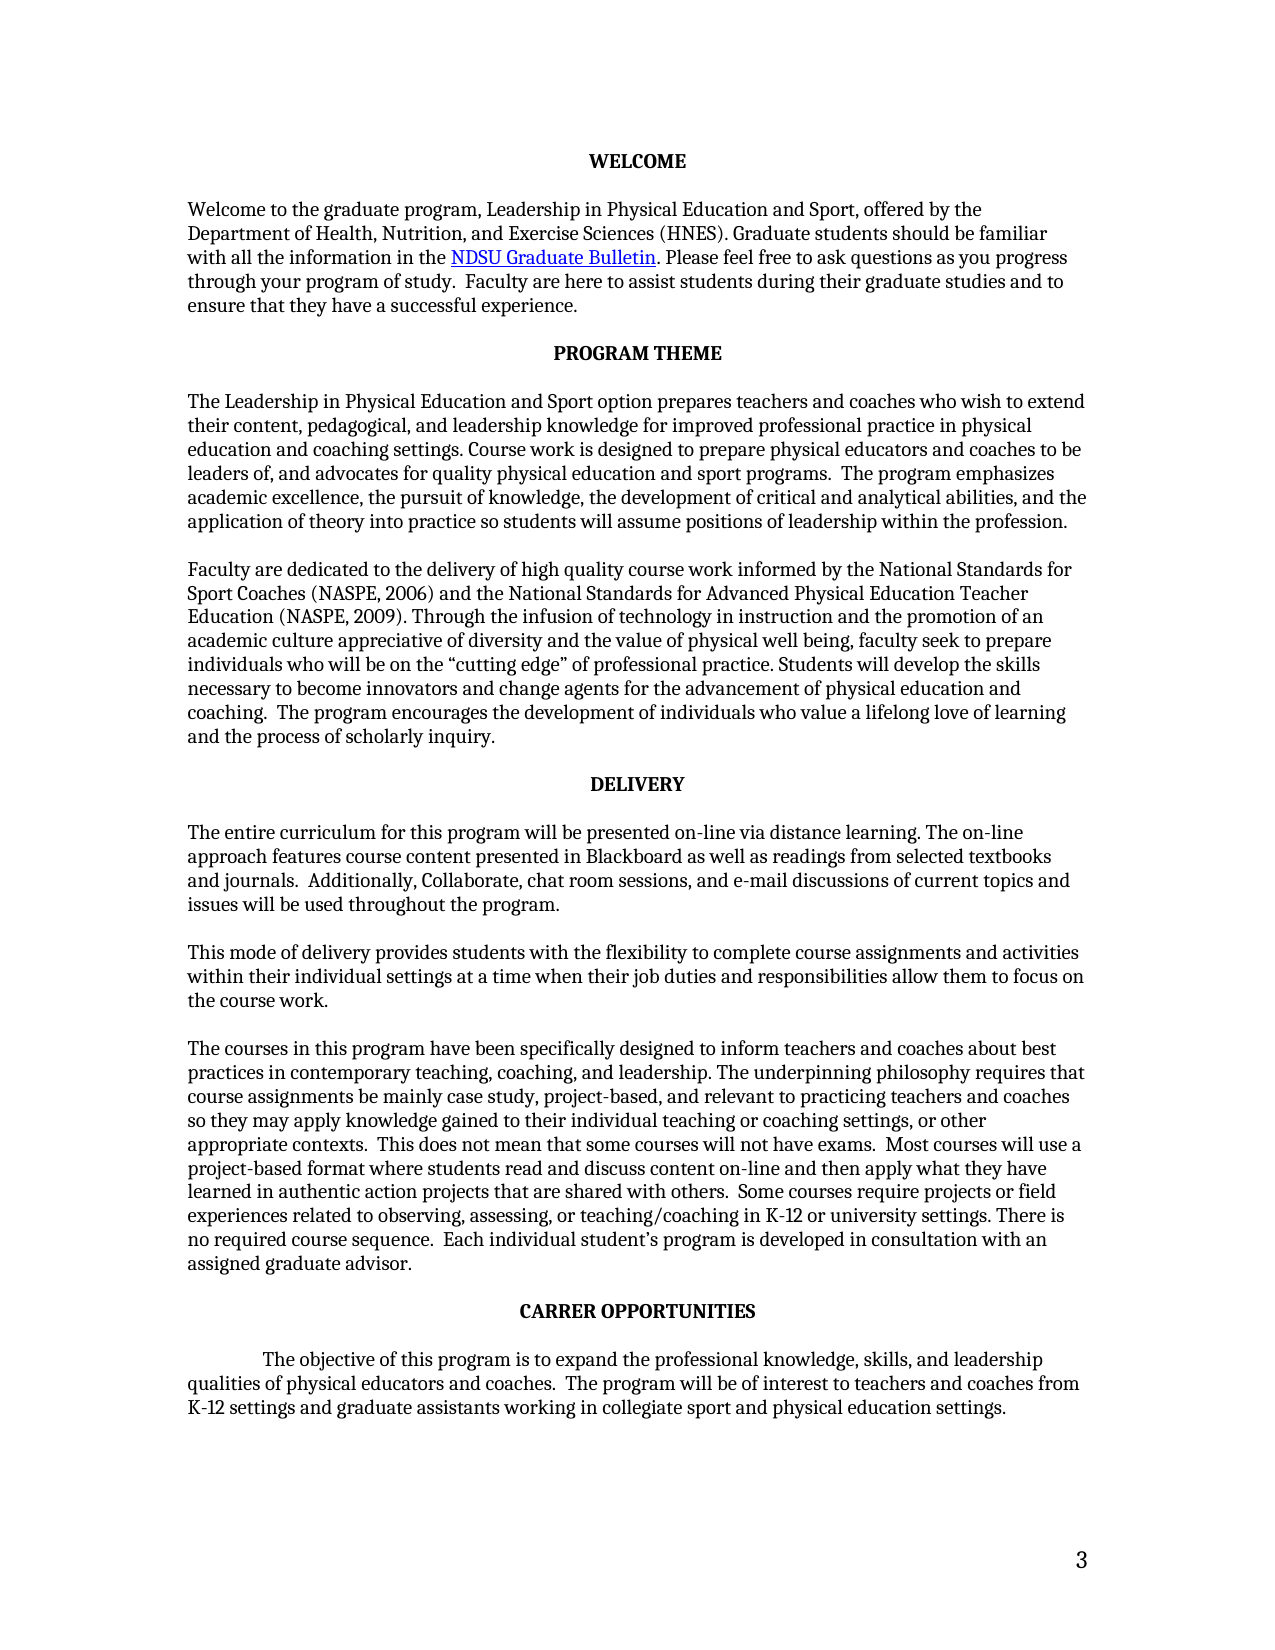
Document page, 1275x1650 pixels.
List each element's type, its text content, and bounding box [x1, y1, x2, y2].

subtitle WELCOME [187, 150, 1087, 174]
text Welcome to the graduate program, Leadership in Physical Education and Sport, offered by the Department of Health, Nutrition, and Exercise Sciences (HNES). Graduate students should be familiar with all the information in the NDSU Graduate Bulletin. Please feel free to ask questions as you progress through your program of study. Faculty are here to assist students during their graduate studies and to ensure that they have a successful experience. [187, 198, 1087, 318]
text The Leadership in Physical Education and Sport option prepares teachers and coaches who wish to extend their content, pedagogical, and leadership knowledge for improved professional practice in physical education and coaching settings. Course work is designed to prepare physical educators and coaches to be leaders of, and advocates for quality physical education and sport programs. The program emphasizes academic excellence, the pursuit of knowledge, the development of critical and analytical abilities, and the application of theory into practice so students will assume positions of leadership within the profession. [187, 389, 1087, 533]
text This mode of delivery provides students with the flexibility to complete course assignments and activities within their individual settings at a time when their job duties and responsibilities allow them to focus on the course work. [187, 941, 1087, 1012]
text PROGRAM THEME [187, 342, 1087, 366]
text DELIVERY [187, 773, 1087, 797]
text CARRER OPPORTUNITIES [187, 1300, 1087, 1324]
text The entire curriculum for this program will be presented on-line via distance learning. The on-line approach features course content presented in Blackboard as well as readings from selected textbooks and journals. Additionally, Collaborate, chat room sessions, and e-mail discussions of current topics and issues will be used throughout the program. [187, 821, 1087, 917]
text Faculty are dedicated to the delivery of high quality course work informed by the National Standards for Sport Coaches (NASPE, 2006) and the National Standards for Advanced Physical Education Teacher Education (NASPE, 2009). Through the infusion of technology in instruction and the promotion of an academic culture appreciative of diversity and the value of physical well being, faculty seek to prepare individuals who will be on the “cutting edge” of professional practice. Students will develop the skills necessary to become innovators and change agents for the advancement of physical education and coaching. The program encourages the development of individuals who value a lifelong love of learning and the process of scholarly inquiry. [187, 557, 1087, 749]
text The courses in this program have been specifically designed to inform teachers and coaches about best practices in contemporary teaching, coaching, and leadership. The underpinning philosophy requires that course assignments be mainly case study, project-based, and relevant to practicing teachers and coaches so they may apply knowledge gained to their individual teaching or coaching settings, or other appropriate contexts. This does not mean that some courses will not have exams. Most courses will use a project-based format where students read and discuss content on-line and then apply what they have learned in authentic action projects that are shared with others. Some courses require projects or field experiences related to observing, assessing, or teaching/coaching in K-12 or university settings. There is no required course sequence. Each individual student’s program is developed in consultation with an assigned graduate advisor. [187, 1036, 1087, 1276]
text The objective of this program is to expand the professional knowledge, skills, and leadership qualities of physical educators and coaches. The program will be of interest to teachers and coaches from K-12 settings and graduate assistants working in collegiate sport and physical education settings. [187, 1348, 1087, 1420]
